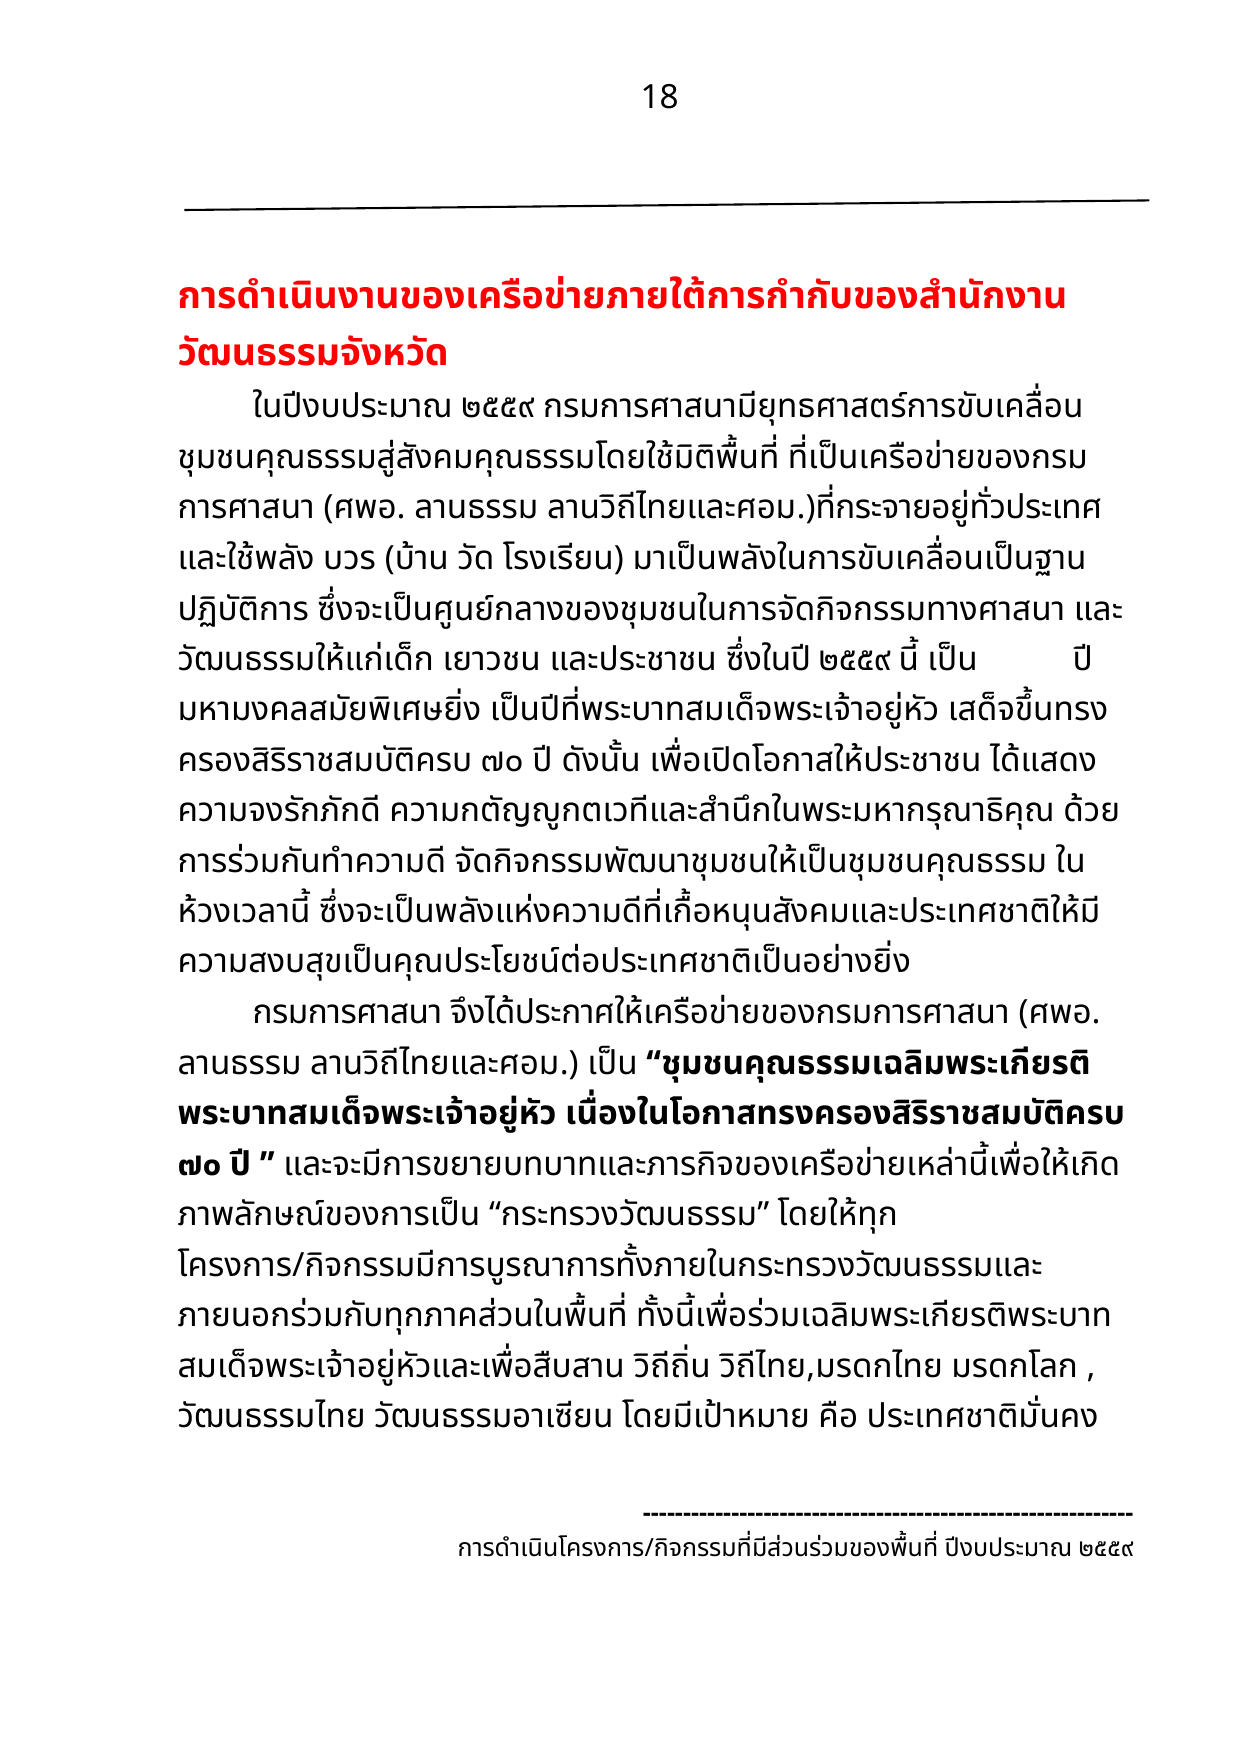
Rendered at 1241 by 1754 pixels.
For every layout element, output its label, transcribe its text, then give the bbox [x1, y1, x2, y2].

text ในปีงบประมาณ ๒๕๕๙ กรมการศาสนามียุทธศาสตร์การขับเคลื่อนชุมชนคุณธรรมสู่สังคมคุณธรรมโดยใช้มิติพื้นที่ ที่เป็นเครือข่ายของกรมการศาสนา (ศพอ. ลานธรรม ลานวิถีไทยและศอม.)ที่กระจายอยู่ทั่วประเทศ และใช้พลัง บวร (บ้าน วัด โรงเรียน) มาเป็นพลังในการขับเคลื่อนเป็นฐานปฏิบัติการ ซึ่งจะเป็นศูนย์กลางของชุมชนในการจัดกิจกรรมทางศาสนา และวัฒนธรรมให้แก่เด็ก เยาวชน และประชาชน ซึ่งในปี ๒๕๕๙ นี้ เป็น ปีมหามงคลสมัยพิเศษยิ่ง เป็นปีที่พระบาทสมเด็จพระเจ้าอยู่หัว เสด็จขึ้นทรงครองสิริราชสมบัติครบ ๗๐ ปี ดังนั้น เพื่อเปิดโอกาสให้ประชาชน ได้แสดงความจงรักภักดี ความกตัญญูกตเวทีและสำนึกในพระมหากรุณาธิคุณ ด้วยการร่วมกันทำความดี จัดกิจกรรมพัฒนาชุมชนให้เป็นชุมชนคุณธรรม ในห้วงเวลานี้ ซึ่งจะเป็นพลังแห่งความดีที่เกื้อหนุนสังคมและประเทศชาติให้มีความสงบสุขเป็นคุณประโยชน์ต่อประเทศชาติเป็นอย่างยิ่ง [177, 382, 1134, 988]
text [177, 988, 1134, 1442]
title การดำเนินงานของเครือข่ายภายใต้การกำกับของสำนักงานวัฒนธรรมจังหวัด [177, 269, 1134, 382]
